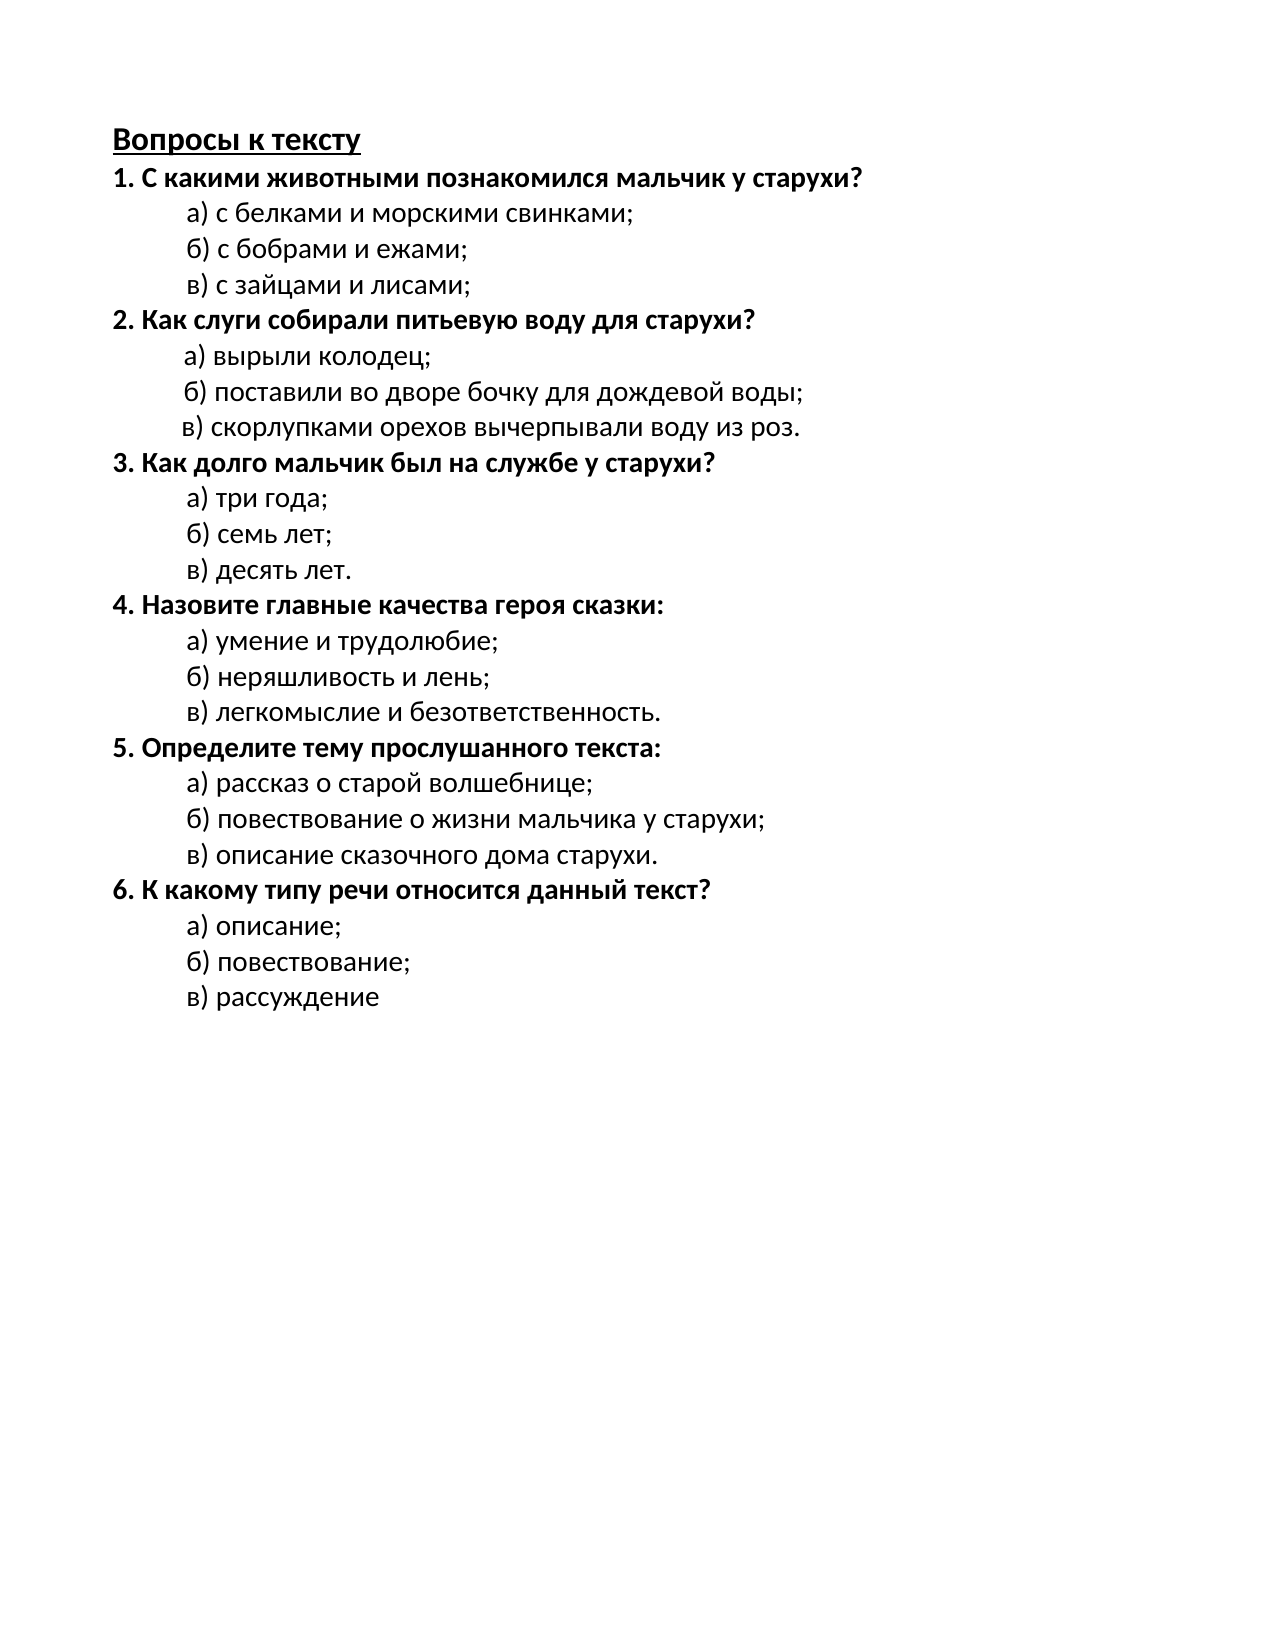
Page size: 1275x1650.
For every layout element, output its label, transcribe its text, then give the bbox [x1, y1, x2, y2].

text Вопросы к тексту [112, 118, 1186, 159]
text в) рассуждение [186, 978, 1186, 1014]
text б) повествование о жизни мальчика у старухи; [186, 800, 1186, 836]
text а) с белками и морскими свинками; [186, 194, 1186, 230]
text б) неряшливость и лень; [186, 658, 1186, 693]
text в) скорлупками орехов вычерпывали воду из роз. [181, 408, 1145, 444]
text 5. Определите тему прослушанного текста: [112, 729, 1186, 764]
text б) с бобрами и ежами; [186, 230, 1186, 266]
text а) описание; [186, 907, 1186, 943]
text 3. Как долго мальчик был на службе у старухи? [112, 444, 1145, 479]
text б) повествование; [186, 943, 1186, 978]
text в) с зайцами и лисами; [186, 266, 1186, 301]
text 1. С какими животными познакомился мальчик у старухи? [112, 159, 1186, 194]
text а) вырыли колодец; [181, 337, 1186, 373]
text 6. К какому типу речи относится данный текст? [112, 871, 1186, 907]
text в) описание сказочного дома старухи. [186, 836, 1186, 871]
text б) семь лет; [186, 515, 1186, 551]
text а) умение и трудолюбие; [186, 622, 1186, 658]
text 4. Назовите главные качества героя сказки: [112, 586, 1186, 622]
text а) рассказ о старой волшебнице; [186, 764, 1186, 800]
text 2. Как слуги собирали питьевую воду для старухи? [112, 301, 1186, 337]
text б) поставили во дворе бочку для дождевой воды; [181, 373, 1186, 408]
text а) три года; [186, 479, 1186, 515]
text в) десять лет. [186, 551, 1186, 586]
text в) легкомыслие и безответственность. [186, 693, 1186, 729]
